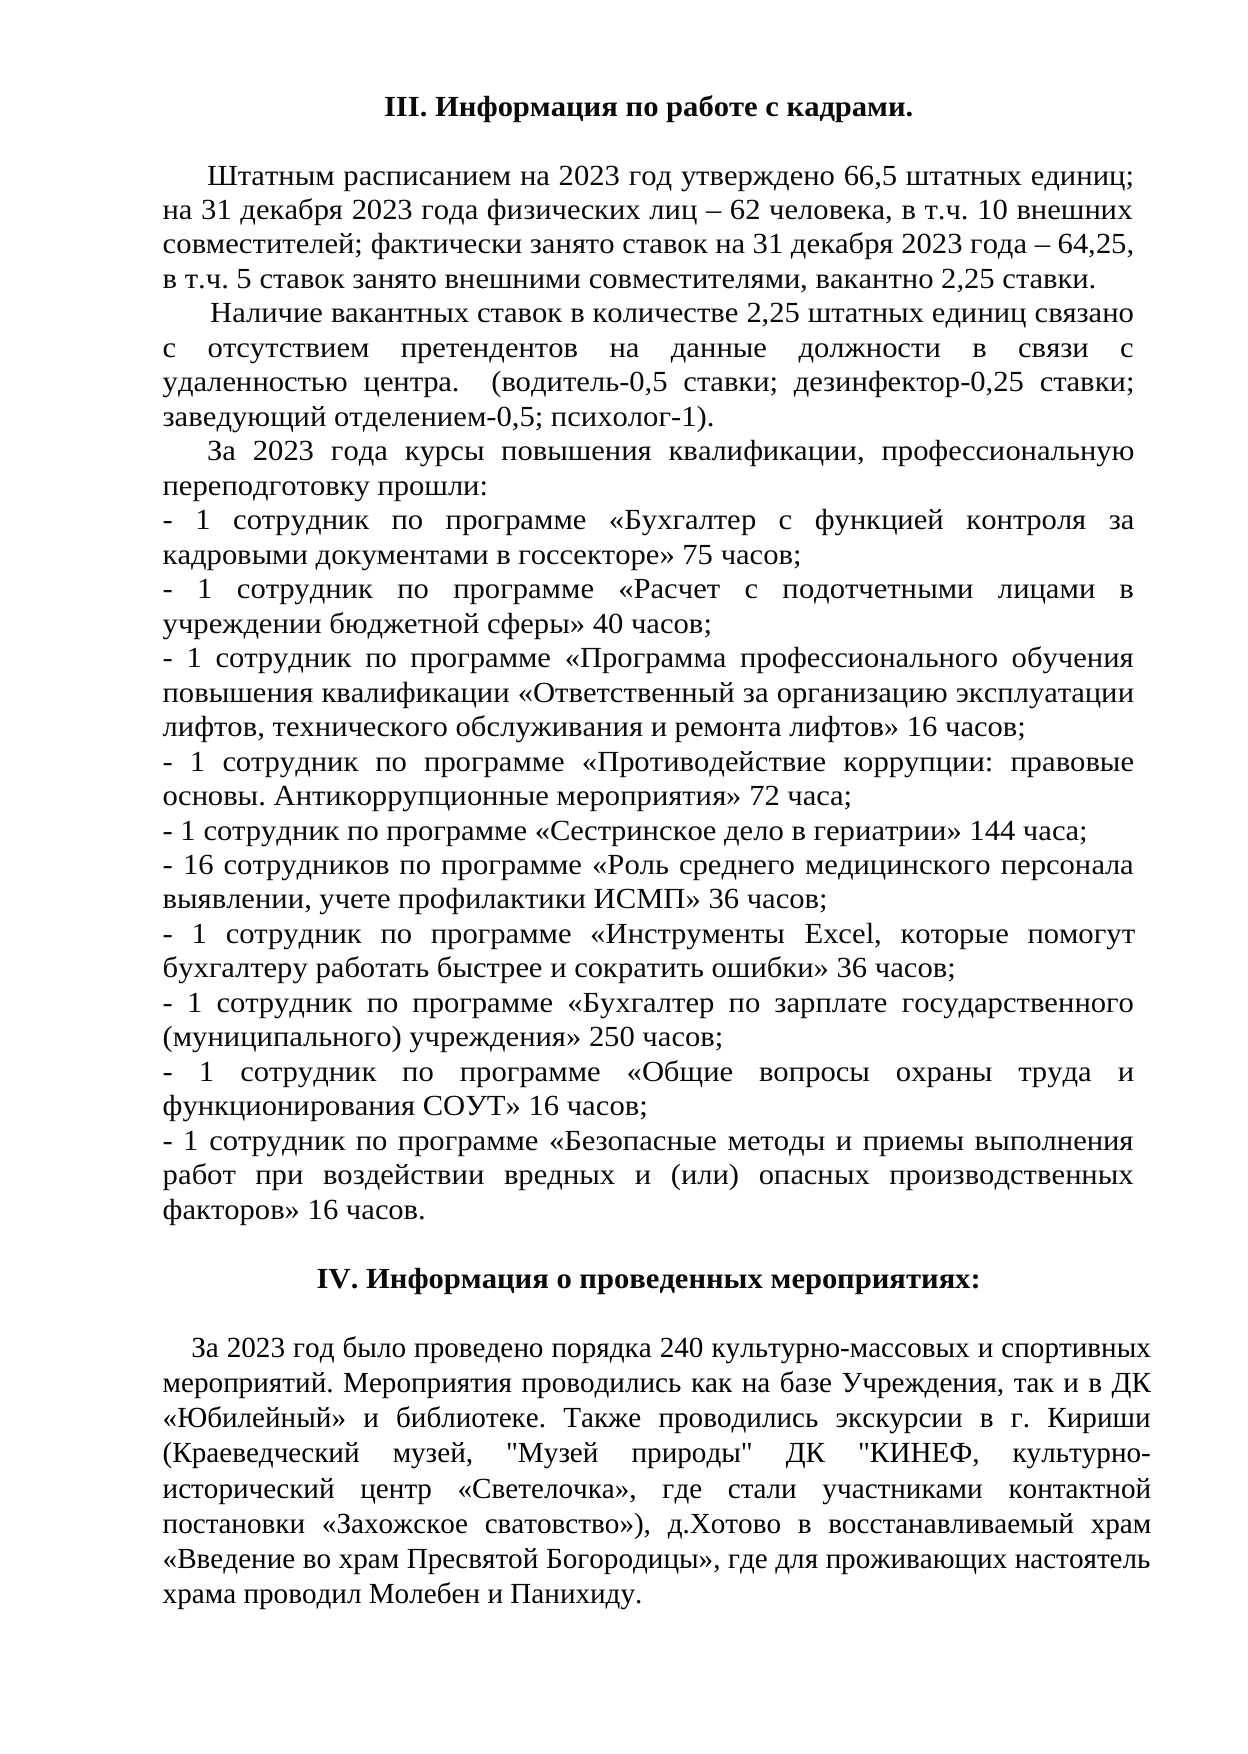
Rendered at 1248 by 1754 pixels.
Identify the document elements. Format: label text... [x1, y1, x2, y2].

text - 1 сотрудник по программе «Безопасные методы и приемы выполнения работ при воздействии вредных и (или) опасных производственных факторов» 16 часов. [162, 1123, 1135, 1226]
text III. Информация по работе с кадрами. [162, 89, 1135, 122]
text - 1 сотрудник по программе «Бухгалтер с функцией контроля за кадровыми документами в госсекторе» 75 часов; [162, 502, 1135, 570]
text За 2023 год было проведено порядка 240 культурно-массовых и спортивных мероприятий. Мероприятия проводились как на базе Учреждения, так и в ДК «Юбилейный» и библиотеке. Также проводились экскурсии в г. Кириши (Краеведческий музей, "Музей природы" ДК "КИНЕФ, культурно-исторический центр «Светелочка», где стали участниками контактной постановки «Захожское сватовство»), д.Хотово в восстанавливаемый храм «Введение во храм Пресвятой Богородицы», где для проживающих настоятель храма проводил Молебен и Панихиду. [162, 1330, 1152, 1610]
text - 1 сотрудник по программе «Расчет с подотчетными лицами в учреждении бюджетной сферы» 40 часов; [162, 571, 1135, 639]
text Наличие вакантных ставок в количестве 2,25 штатных единиц связано с отсутствием претендентов на данные должности в связи с удаленностью центра. (водитель-0,5 ставки; дезинфектор-0,25 ставки; заведующий отделением-0,5; психолог-1). [162, 296, 1135, 432]
text - 1 сотрудник по программе «Бухгалтер по зарплате государственного (муниципального) учреждения» 250 часов; [162, 985, 1135, 1053]
text - 1 сотрудник по программе «Противодействие коррупции: правовые основы. Антикоррупционные мероприятия» 72 часа; [162, 744, 1135, 812]
text - 1 сотрудник по программе «Сестринское дело в гериатрии» 144 часа; [162, 813, 1135, 846]
text Штатным расписанием на 2023 год утверждено 66,5 штатных единиц; на 31 декабря 2023 года физических лиц – 62 человека, в т.ч. 10 внешних совместителей; фактически занято ставок на 31 декабря 2023 года – 64,25, в т.ч. 5 ставок занято внешними совместителями, вакантно 2,25 ставки. [162, 158, 1135, 294]
text За 2023 года курсы повышения квалификации, профессиональную переподготовку прошли: [162, 433, 1135, 501]
text - 16 сотрудников по программе «Роль среднего медицинского персонала выявлении, учете профилактики ИСМП» 36 часов; [162, 847, 1135, 915]
text - 1 сотрудник по программе «Инструменты Excel, которые помогут бухгалтеру работать быстрее и сократить ошибки» 36 часов; [162, 916, 1135, 984]
text - 1 сотрудник по программе «Программа профессионального обучения повышения квалификации «Ответственный за организацию эксплуатации лифтов, технического обслуживания и ремонта лифтов» 16 часов; [162, 640, 1135, 743]
text IV. Информация о проведенных мероприятиях: [162, 1261, 1135, 1294]
text - 1 сотрудник по программе «Общие вопросы охраны труда и функционирования СОУТ» 16 часов; [162, 1054, 1135, 1122]
